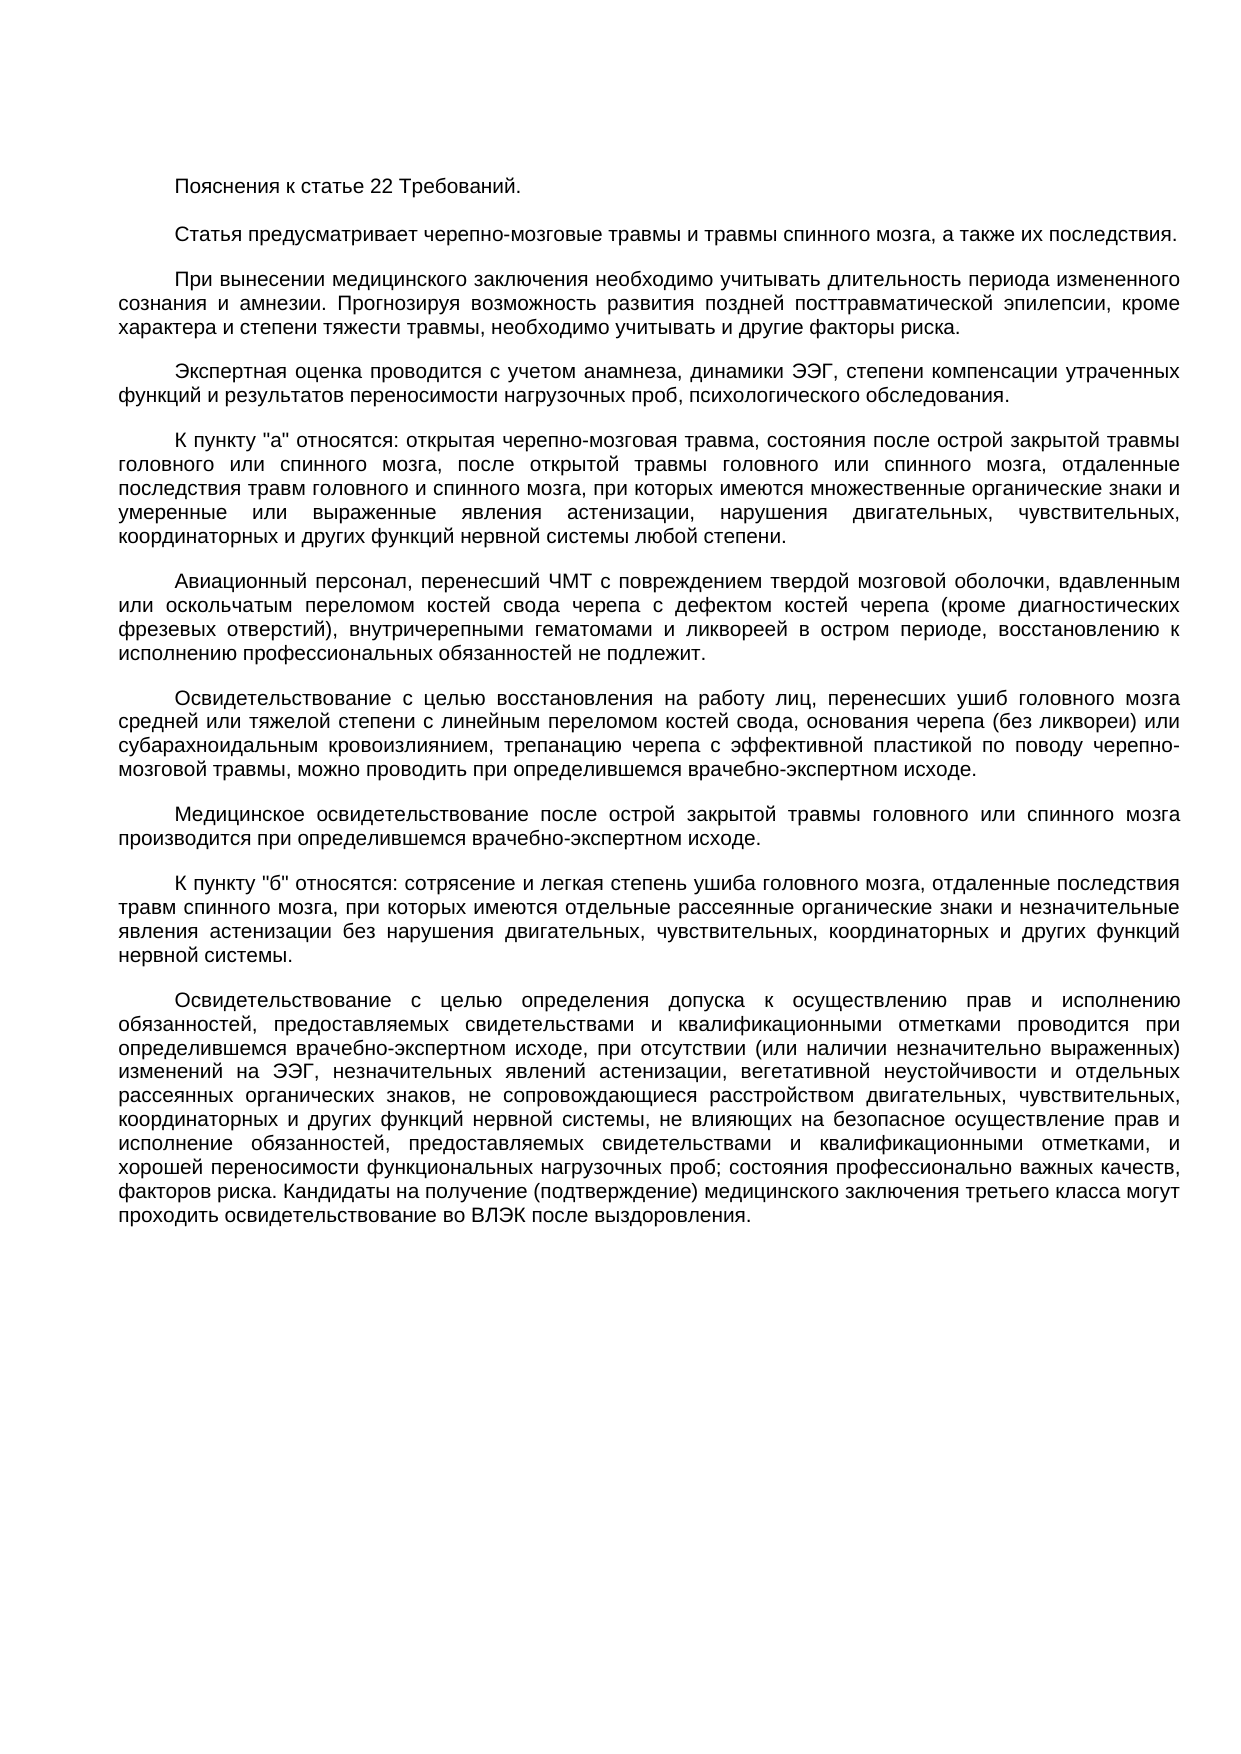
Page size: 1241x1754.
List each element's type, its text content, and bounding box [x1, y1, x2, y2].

text К пункту "а" относятся: открытая черепно-мозговая травма, состояния после острой закрытой травмы головного или спинного мозга, после открытой травмы головного или спинного мозга, отдаленные последствия травм головного и спинного мозга, при которых имеются множественные органические знаки и умеренные или выраженные явления астенизации, нарушения двигательных, чувствительных, координаторных и других функций нервной системы любой степени. [118, 428, 1181, 548]
text Освидетельствование с целью восстановления на работу лиц, перенесших ушиб головного мозга средней или тяжелой степени с линейным переломом костей свода, основания черепа (без ликвореи) или субарахноидальным кровоизлиянием, трепанацию черепа с эффективной пластикой по поводу черепно-мозговой травмы, можно проводить при определившемся врачебно-экспертном исходе. [118, 685, 1181, 781]
text К пункту "б" относятся: сотрясение и легкая степень ушиба головного мозга, отдаленные последствия травм спинного мозга, при которых имеются отдельные рассеянные органические знаки и незначительные явления астенизации без нарушения двигательных, чувствительных, координаторных и других функций нервной системы. [118, 871, 1181, 967]
text Освидетельствование с целью определения допуска к осуществлению прав и исполнению обязанностей, предоставляемых свидетельствами и квалификационными отметками проводится при определившемся врачебно-экспертном исходе, при отсутствии (или наличии незначительно выраженных) изменений на ЭЭГ, незначительных явлений астенизации, вегетативной неустойчивости и отдельных рассеянных органических знаков, не сопровождающиеся расстройством двигательных, чувствительных, координаторных и других функций нервной системы, не влияющих на безопасное осуществление прав и исполнение обязанностей, предоставляемых свидетельствами и квалификационными отметками, и хорошей переносимости функциональных нагрузочных проб; состояния профессионально важных качеств, факторов риска. Кандидаты на получение (подтверждение) медицинского заключения третьего класса могут проходить освидетельствование во ВЛЭК после выздоровления. [118, 987, 1181, 1227]
text Экспертная оценка проводится с учетом анамнеза, динамики ЭЭГ, степени компенсации утраченных функций и результатов переносимости нагрузочных проб, психологического обследования. [118, 359, 1181, 407]
text При вынесении медицинского заключения необходимо учитывать длительность периода измененного сознания и амнезии. Прогнозируя возможность развития поздней посттравматической эпилепсии, кроме характера и степени тяжести травмы, необходимо учитывать и другие факторы риска. [118, 267, 1181, 338]
text Статья предусматривает черепно-мозговые травмы и травмы спинного мозга, а также их последствия. [118, 222, 1181, 246]
text Авиационный персонал, перенесший ЧМТ с повреждением твердой мозговой оболочки, вдавленным или оскольчатым переломом костей свода черепа с дефектом костей черепа (кроме диагностических фрезевых отверстий), внутричерепными гематомами и ликвореей в остром периоде, восстановлению к исполнению профессиональных обязанностей не подлежит. [118, 569, 1181, 664]
text Медицинское освидетельствование после острой закрытой травмы головного или спинного мозга производится при определившемся врачебно-экспертном исходе. [118, 802, 1181, 850]
text Пояснения к статье 22 Требований. [118, 174, 1181, 198]
